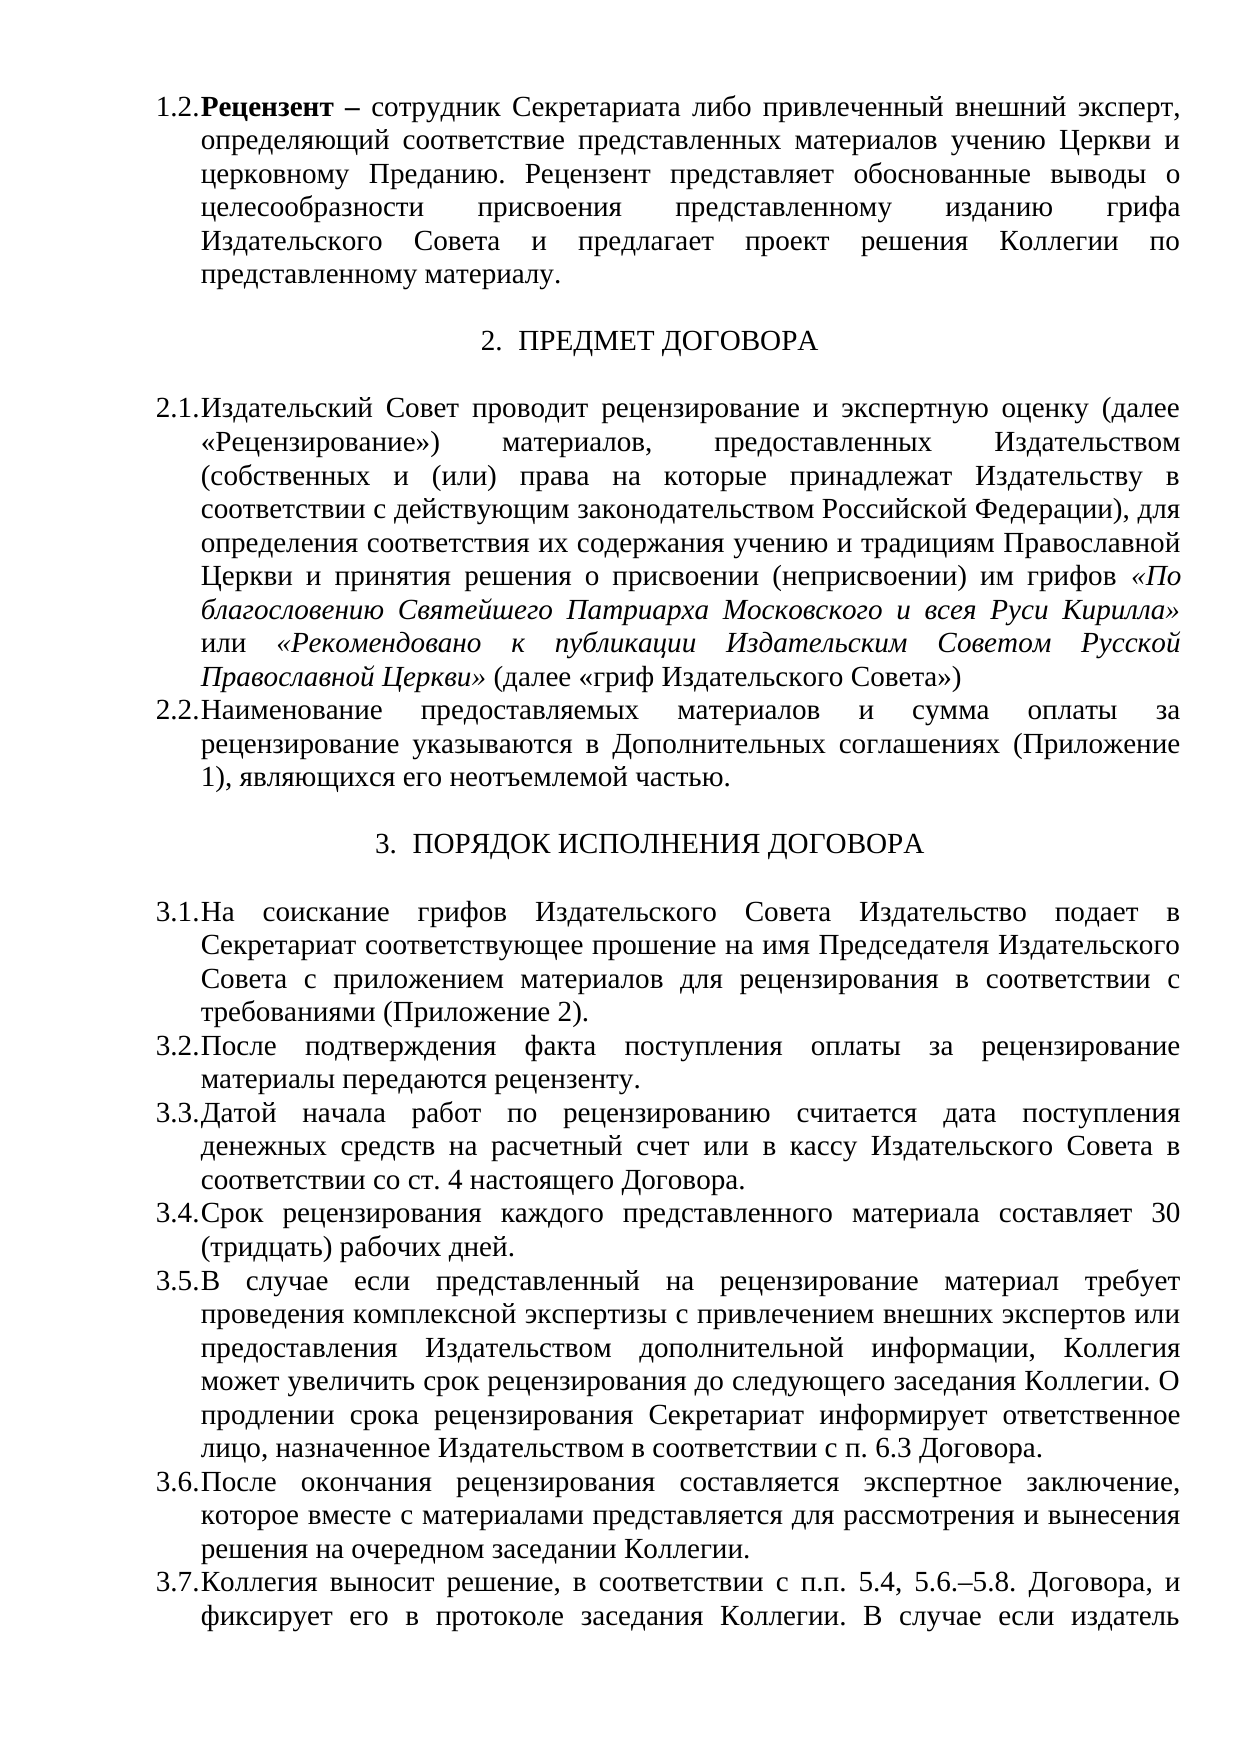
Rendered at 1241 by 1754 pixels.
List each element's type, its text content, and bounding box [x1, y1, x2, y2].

list В случае если представленный на рецензирование материал требует проведения комплексной экспертизы с привлечением внешних экспертов или предоставления Издательством дополнительной информации, Коллегия может увеличить срок рецензирования до следующего заседания Коллегии. О продлении срока рецензирования Секретариат информирует ответственное лицо, назначенное Издательством в соответствии с п. 6.3 Договора. [156, 1263, 1181, 1464]
list ПРЕДМЕТ ДОГОВОРА [118, 323, 1181, 357]
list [156, 1564, 1181, 1632]
list На соискание грифов Издательского Совета Издательство подает в Секретариат соответствующее прошение на имя Председателя Издательского Совета с приложением материалов для рецензирования в соответствии с требованиями (Приложение 2). [156, 894, 1181, 1028]
list ПОРЯДОК ИСПОЛНЕНИЯ ДОГОВОРА [118, 827, 1181, 860]
list Рецензент – сотрудник Секретариата либо привлеченный внешний эксперт, определяющий соответствие представленных материалов учению Церкви и церковному Преданию. Рецензент представляет обоснованные выводы о целесообразности присвоения представленному изданию грифа Издательского Совета и предлагает проект решения Коллегии по представленному материалу. [156, 89, 1181, 290]
list Издательский Совет проводит рецензирование и экспертную оценку (далее «Рецензирование») материалов, предоставленных Издательством (собственных и (или) права на которые принадлежат Издательству в соответствии с действующим законодательством Российской Федерации), для определения соответствия их содержания учению и традициям Православной Церкви и принятия решения о присвоении (неприсвоении) им грифов «По благословению Святейшего Патриарха Московского и всея Руси Кирилла» или «Рекомендовано к публикации Издательским Советом Русской Православной Церкви» (далее «гриф Издательского Совета») [156, 391, 1181, 692]
list Датой начала работ по рецензированию считается дата поступления денежных средств на расчетный счет или в кассу Издательского Совета в соответствии со ст. 4 настоящего Договора. [156, 1095, 1181, 1196]
list После подтверждения факта поступления оплаты за рецензирование материалы передаются рецензенту. [156, 1028, 1181, 1095]
list Срок рецензирования каждого представленного материала составляет 30 (тридцать) рабочих дней. [156, 1196, 1181, 1263]
list После окончания рецензирования составляется экспертное заключение, которое вместе с материалами представляется для рассмотрения и вынесения решения на очередном заседании Коллегии. [156, 1464, 1181, 1564]
list Наименование предоставляемых материалов и сумма оплаты за рецензирование указываются в Дополнительных соглашениях (Приложение 1), являющихся его неотъемлемой частью. [156, 692, 1181, 793]
